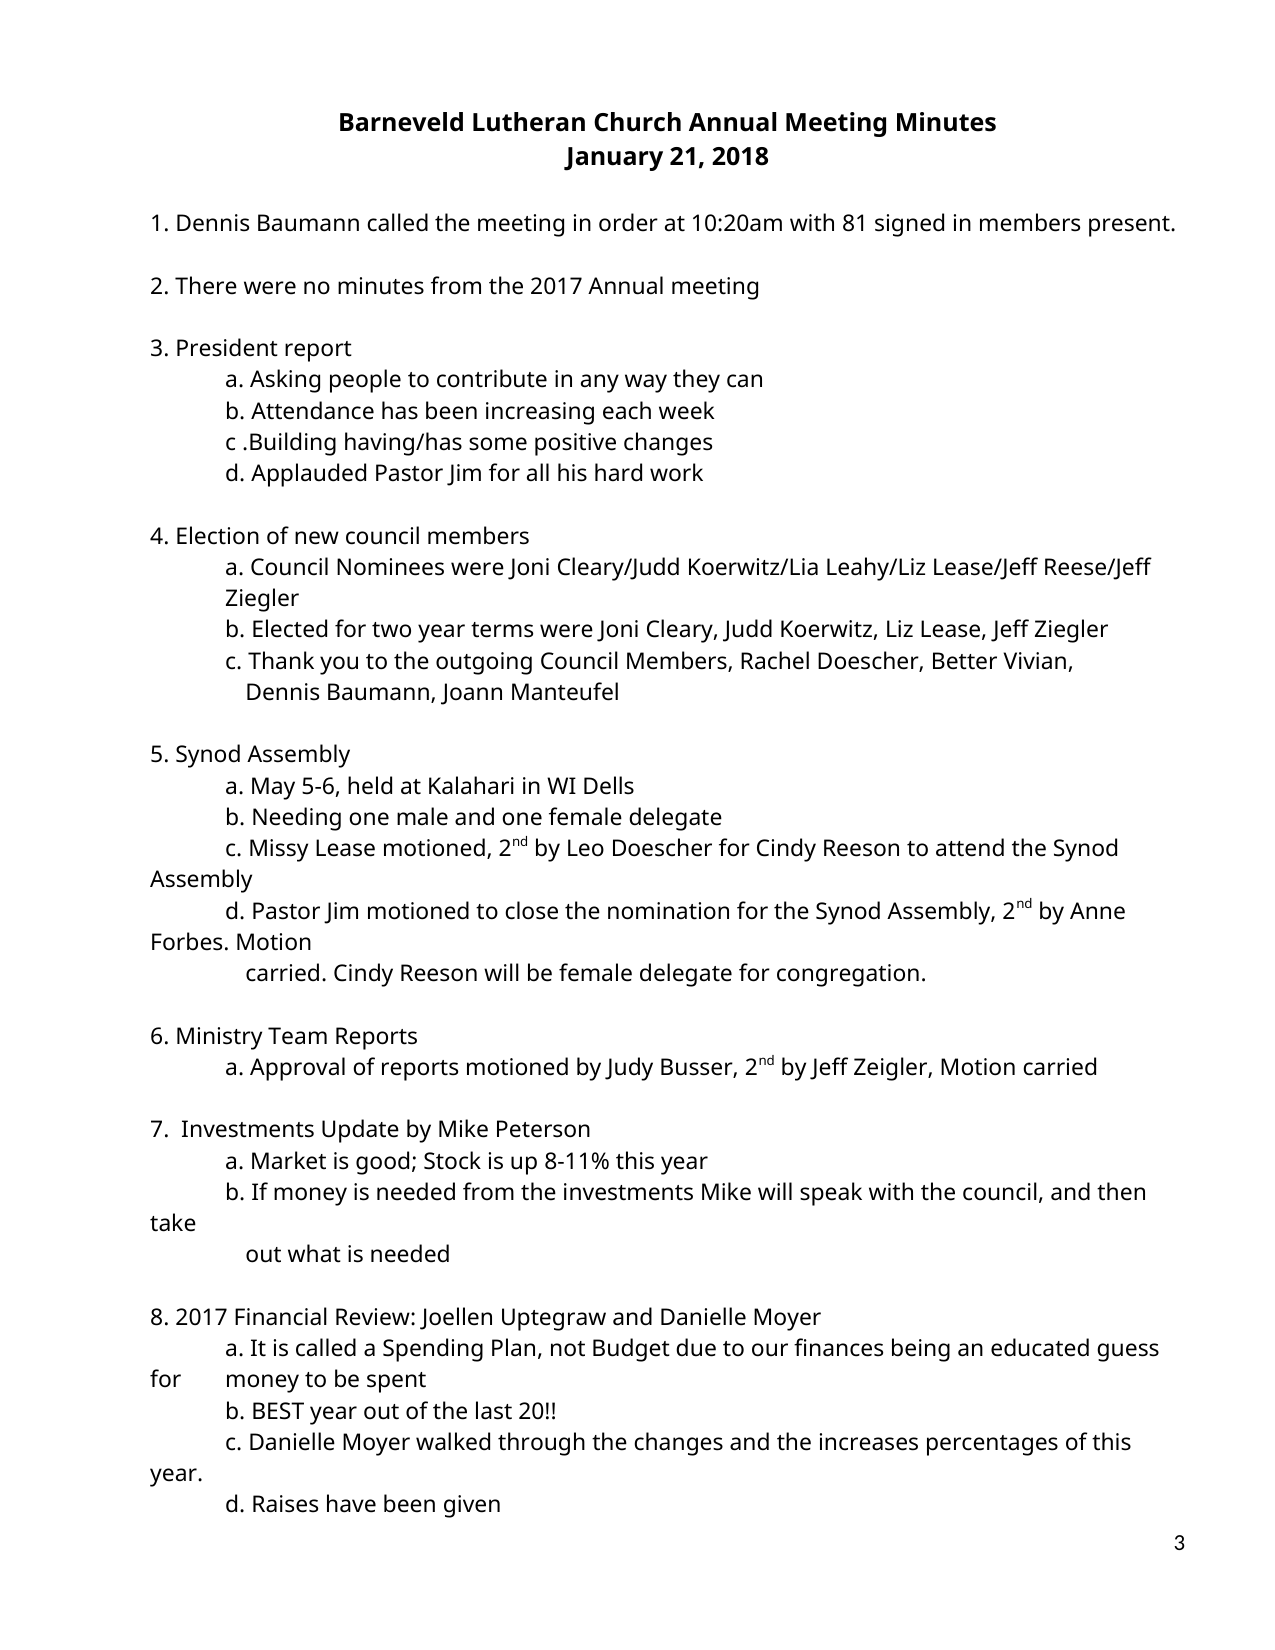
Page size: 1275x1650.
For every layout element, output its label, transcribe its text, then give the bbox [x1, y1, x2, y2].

text 3. President report [150, 332, 1185, 363]
text c. Danielle Moyer walked through the changes and the increases percentages of this year. [150, 1426, 1185, 1488]
text a. It is called a Spending Plan, not Budget due to our finances being an educated guess for money to be spent [150, 1332, 1185, 1395]
text 8. 2017 Financial Review: Joellen Uptegraw and Danielle Moyer [150, 1301, 1185, 1332]
text c. Thank you to the outgoing Council Members, , Better Vivian, [150, 645, 1185, 676]
text carried. Cindy Reeson will be female delegate for congregation. [150, 957, 1185, 988]
text 7. Investments Update by Mike Peterson [150, 1113, 1185, 1145]
text a. May 5-6, held at Kalahari in WI Dells [150, 770, 1185, 801]
text 4. Election of new council members [150, 520, 1185, 551]
text Annual Meeting Minutes [150, 105, 1185, 139]
text b. Attendance has been increasing each week [150, 395, 1185, 426]
text b. If money is needed from the investments Mike will speak with the council, and then take [150, 1176, 1185, 1238]
text out what is needed [150, 1238, 1185, 1270]
text January 21, 2018 [150, 139, 1185, 173]
text d. Raises have been given [150, 1488, 1185, 1520]
text a. Market is good; Stock is up 8-11% this year [150, 1145, 1185, 1176]
text d. Applauded Pastor Jim for all his hard work [150, 457, 1185, 488]
text c. Missy Lease motioned, 2nd by Leo Doescher for Cindy Reeson to attend the Synod Assembly [150, 832, 1185, 895]
text Dennis Baumann, Joann Manteufel [150, 676, 1185, 707]
text 5. Synod Assembly [150, 738, 1185, 770]
text a. Approval of reports motioned by Judy Busser, 2nd by Jeff Zeigler, Motion carried [150, 1051, 1185, 1082]
text b. Elected for two year terms were Joni Cleary, Judd Koerwitz, Liz Lease, Jeff Ziegler [150, 613, 1185, 645]
text b. Needing one male and one female delegate [150, 801, 1185, 832]
text 1. Dennis Baumann called the meeting in order at 10:20am with 81 signed in members present. [150, 207, 1185, 238]
text 2. There were no minutes from the 2017 Annual meeting [150, 270, 1185, 301]
text 6. Ministry Team Reports [150, 1020, 1185, 1051]
text a. Council Nominees were Joni Cleary/Judd Koerwitz//Liz Lease/Jeff Reese/Jeff Ziegler [150, 551, 1185, 613]
text c .Building having/has some positive changes [150, 426, 1185, 457]
text b. BEST year out of the last 20!! [150, 1395, 1185, 1426]
text a. Asking people to contribute in any way they can [150, 363, 1185, 395]
text d. Pastor Jim motioned to close the nomination for the Synod Assembly, 2nd by Anne Forbes. Motion [150, 895, 1185, 957]
